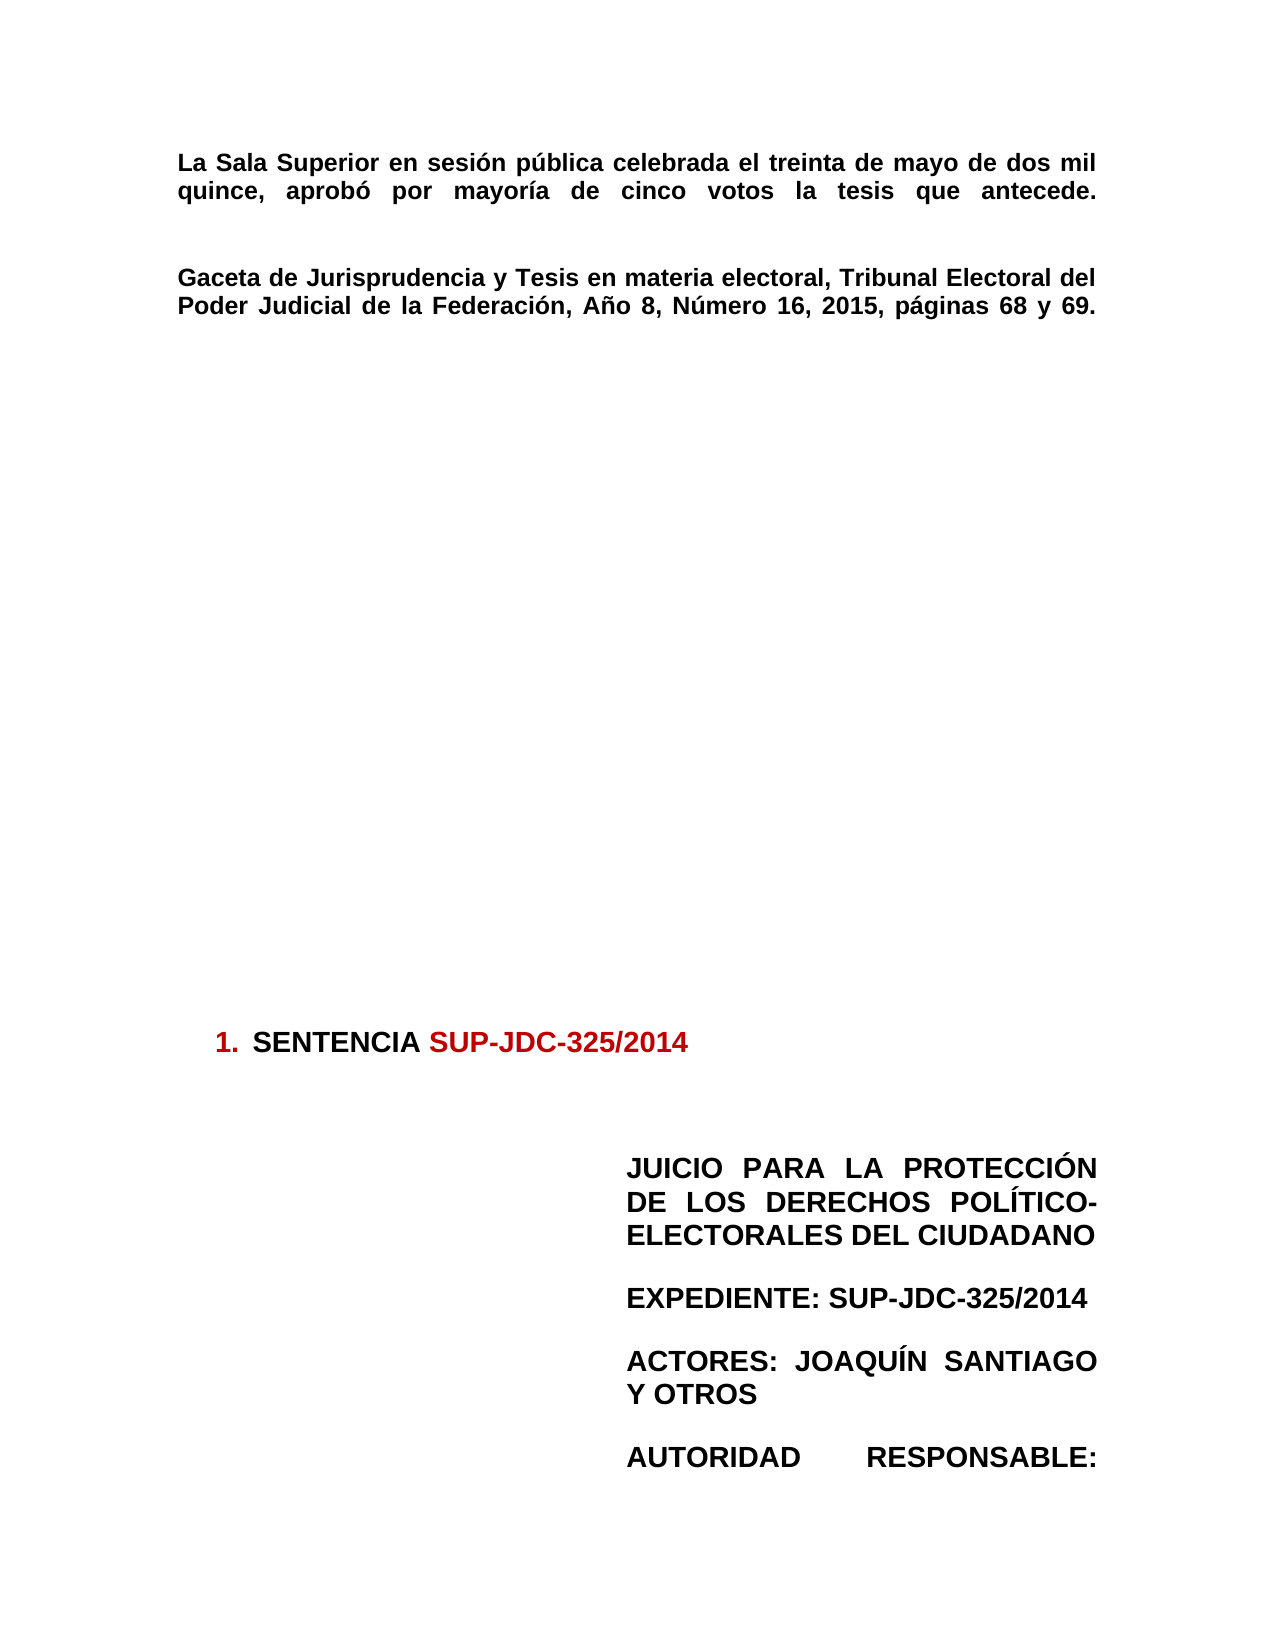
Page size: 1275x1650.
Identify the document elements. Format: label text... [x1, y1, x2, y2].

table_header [626, 1151, 1098, 1502]
text La Sala Superior en sesión pública celebrada el treinta de mayo de dos mil quince, aprobó por mayoría de cinco votos la tesis que antecede. Gaceta de Jurisprudencia y Tesis en materia electoral, Tribunal Electoral del Poder Judicial de la Federación, Año 8, Número 16, 2015, páginas 68 y 69. [177, 148, 1098, 348]
subtitle SENTENCIA SUP-JDC-325/2014 [215, 1025, 1098, 1058]
